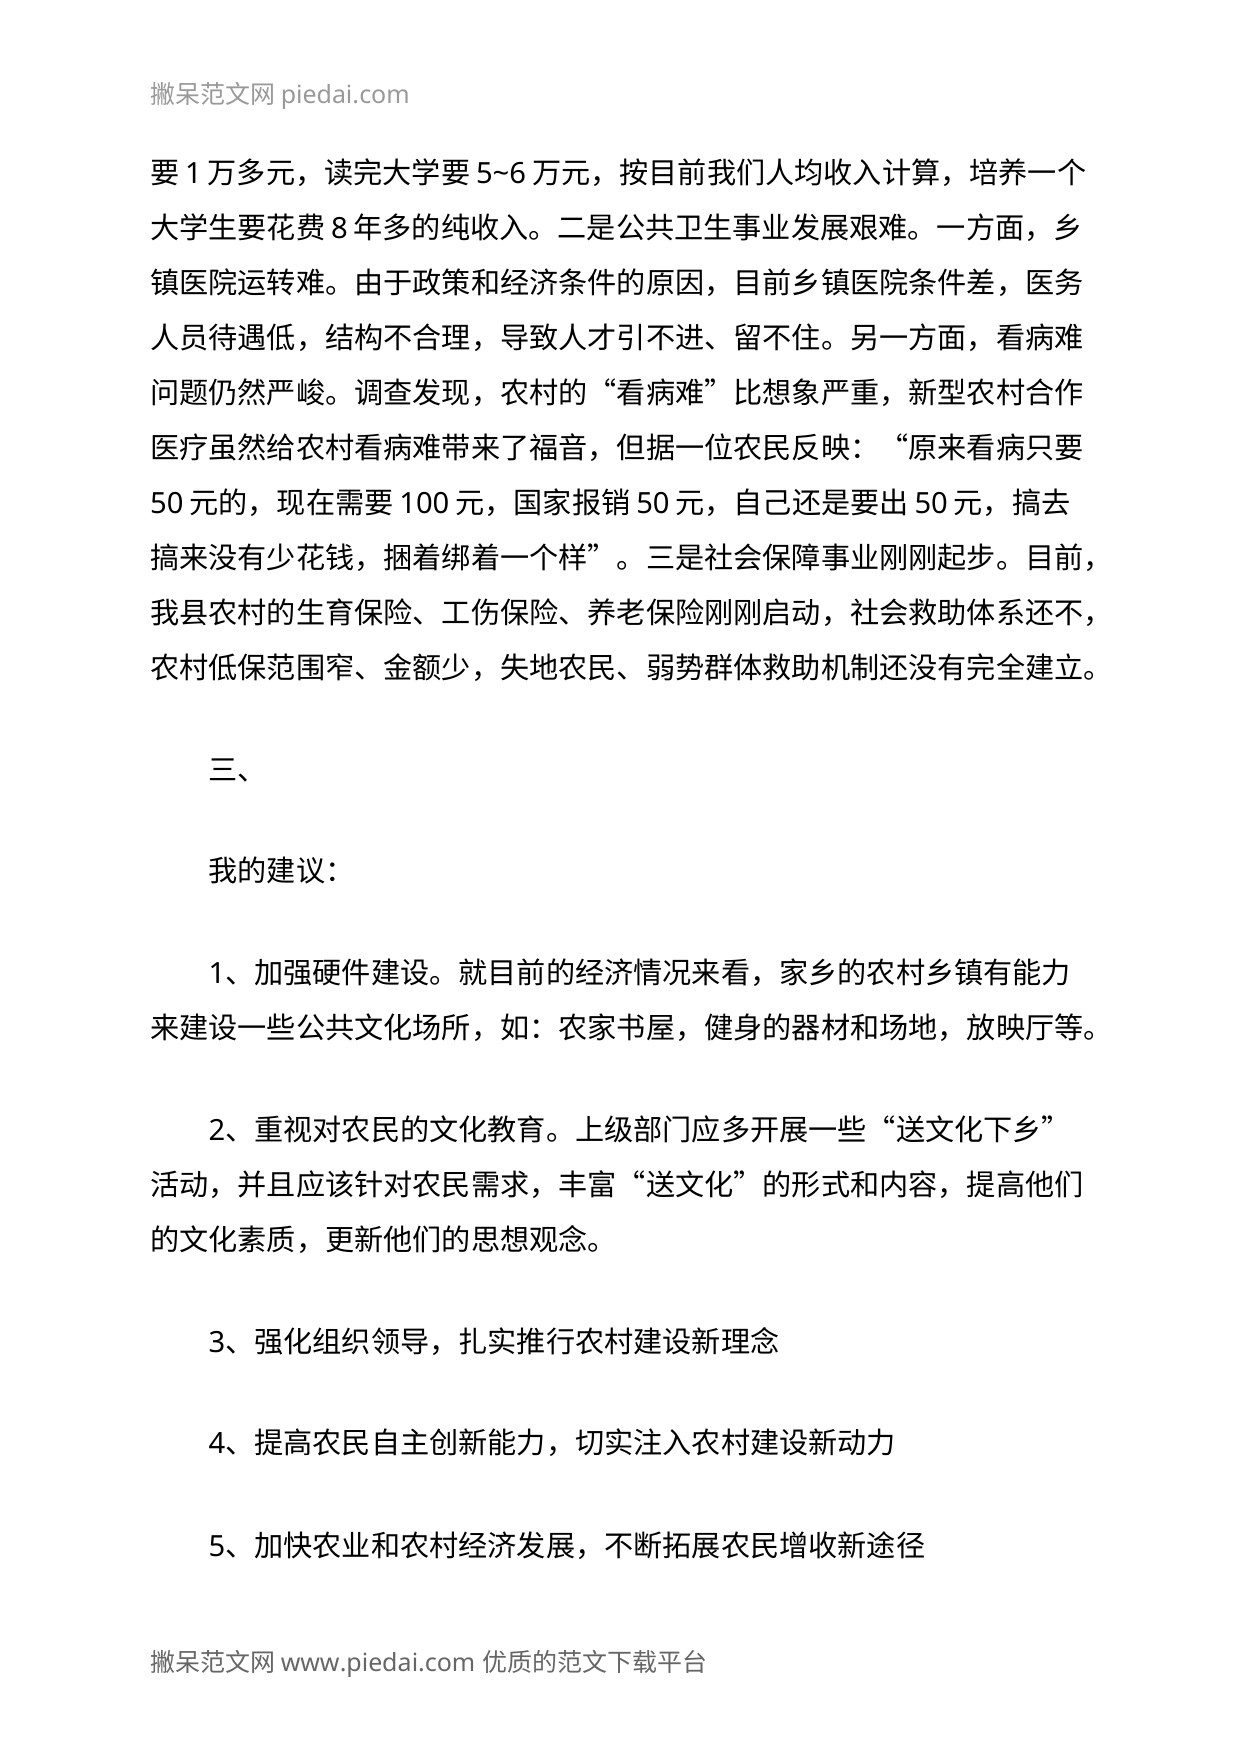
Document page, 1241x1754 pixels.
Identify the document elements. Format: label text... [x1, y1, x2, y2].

text 我的建议： [150, 848, 1090, 890]
text 1、加强硬件建设。就目前的经济情况来看，家乡的农村乡镇有能力来建设一些公共文化场所，如：农家书屋，健身的器材和场地，放映厅等。 [150, 950, 1090, 1047]
text 4、提高农民自主创新能力，切实注入农村建设新动力 [150, 1420, 1090, 1462]
text 三、 [150, 746, 1090, 788]
text 3、强化组织领导，扎实推行农村建设新理念 [150, 1318, 1090, 1361]
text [150, 150, 1090, 687]
text 2、重视对农民的文化教育。上级部门应多开展一些“送文化下乡”活动，并且应该针对农民需求，丰富“送文化”的形式和内容，提高他们的文化素质，更新他们的思想观念。 [150, 1106, 1090, 1259]
text 5、加快农业和农村经济发展，不断拓展农民增收新途径 [150, 1522, 1090, 1564]
